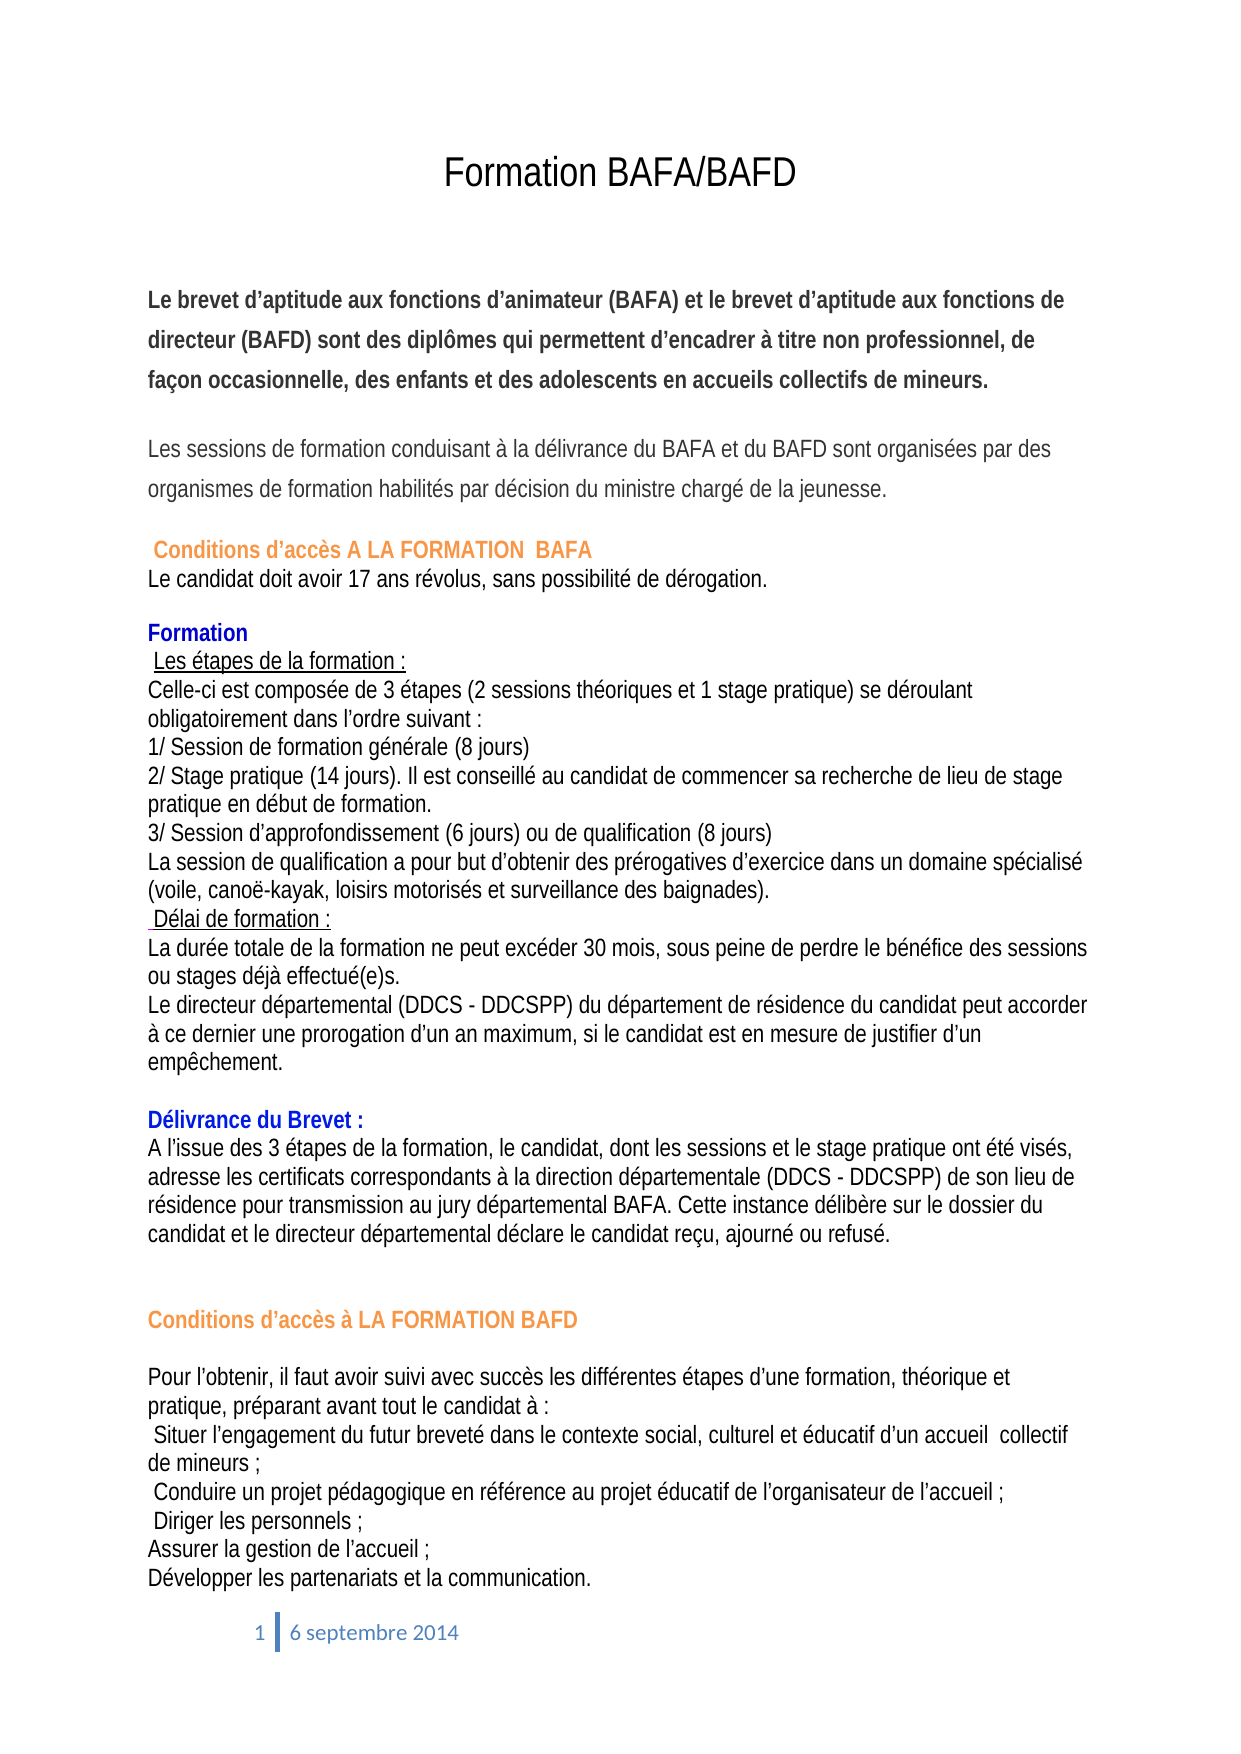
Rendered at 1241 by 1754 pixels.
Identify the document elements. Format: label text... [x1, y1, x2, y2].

text (voile, canoë-kayak, loisirs motorisés et surveillance des baignades). [148, 875, 1093, 904]
text Conditions d’accès A LA FORMATION BAFA [148, 535, 1093, 564]
text Situer l’engagement du futur breveté dans le contexte social, culturel et éducatif d’un accueil collectif [148, 1420, 1093, 1448]
text Le candidat doit avoir 17 ans révolus, sans possibilité de dérogation. [148, 564, 1093, 592]
text Développer les partenariats et la communication. [148, 1563, 1093, 1592]
text de mineurs ; [148, 1448, 1093, 1477]
text résidence pour transmission au jury départemental BAFA. Cette instance délibère sur le dossier du [148, 1191, 1093, 1219]
text 2/ Stage pratique (14 jours). Il est conseillé au candidat de commencer sa recherche de lieu de stage [148, 761, 1093, 789]
text Formation BAFA/BAFD [148, 148, 1093, 195]
text Conduire un projet pédagogique en référence au projet éducatif de l’organisateur de l’accueil ; [148, 1477, 1093, 1506]
text Les étapes de la formation : [148, 646, 1093, 675]
text Celle-ci est composée de 3 étapes (2 sessions théoriques et 1 stage pratique) se déroulant [148, 675, 1093, 703]
text à ce dernier une prorogation d’un an maximum, si le candidat est en mesure de justifier d’un empêchement. [148, 1019, 1093, 1076]
text candidat et le directeur départemental déclare le candidat reçu, ajourné ou refusé. [148, 1219, 1093, 1248]
text Les sessions de formation conduisant à la délivrance du BAFA et du BAFD sont organisées par des organismes de formation habilités par décision du ministre chargé de la jeunesse. [148, 434, 1093, 503]
text Le brevet d’aptitude aux fonctions d’animateur (BAFA) et le brevet d’aptitude aux fonctions de directeur (BAFD) sont des diplômes qui permettent d’encadrer à titre non professionnel, de façon occasionnelle, des enfants et des adolescents en accueils collectifs de mineurs. [148, 285, 1093, 393]
text La session de qualification a pour but d’obtenir des prérogatives d’exercice dans un domaine spécialisé [148, 847, 1093, 875]
text Assurer la gestion de l’accueil ; [148, 1534, 1093, 1563]
text Formation [148, 618, 1093, 646]
text Conditions d’accès à LA FORMATION BAFD [148, 1305, 1093, 1334]
text La durée totale de la formation ne peut excéder 30 mois, sous peine de perdre le bénéfice des sessions [148, 933, 1093, 961]
text ou stages déjà effectué(e)s. [148, 961, 1093, 990]
text obligatoirement dans l’ordre suivant : [148, 703, 1093, 732]
text Diriger les personnels ; [148, 1506, 1093, 1534]
text adresse les certificats correspondants à la direction départementale (DDCS - DDCSPP) de son lieu de [148, 1162, 1093, 1191]
text 1/ Session de formation générale (8 jours) [148, 732, 1093, 761]
text Le directeur départemental (DDCS - DDCSPP) du département de résidence du candidat peut accorder [148, 990, 1093, 1019]
text Pour l’obtenir, il faut avoir suivi avec succès les différentes étapes d’une formation, théorique et pratique, préparant avant tout le candidat à : [148, 1362, 1093, 1420]
text pratique en début de formation. [148, 789, 1093, 818]
text Délivrance du Brevet : [148, 1104, 1093, 1133]
text Délai de formation : [148, 904, 1093, 933]
text A l’issue des 3 étapes de la formation, le candidat, dont les sessions et le stage pratique ont été visés, [148, 1133, 1093, 1162]
text 3/ Session d’approfondissement (6 jours) ou de qualification (8 jours) [148, 818, 1093, 847]
